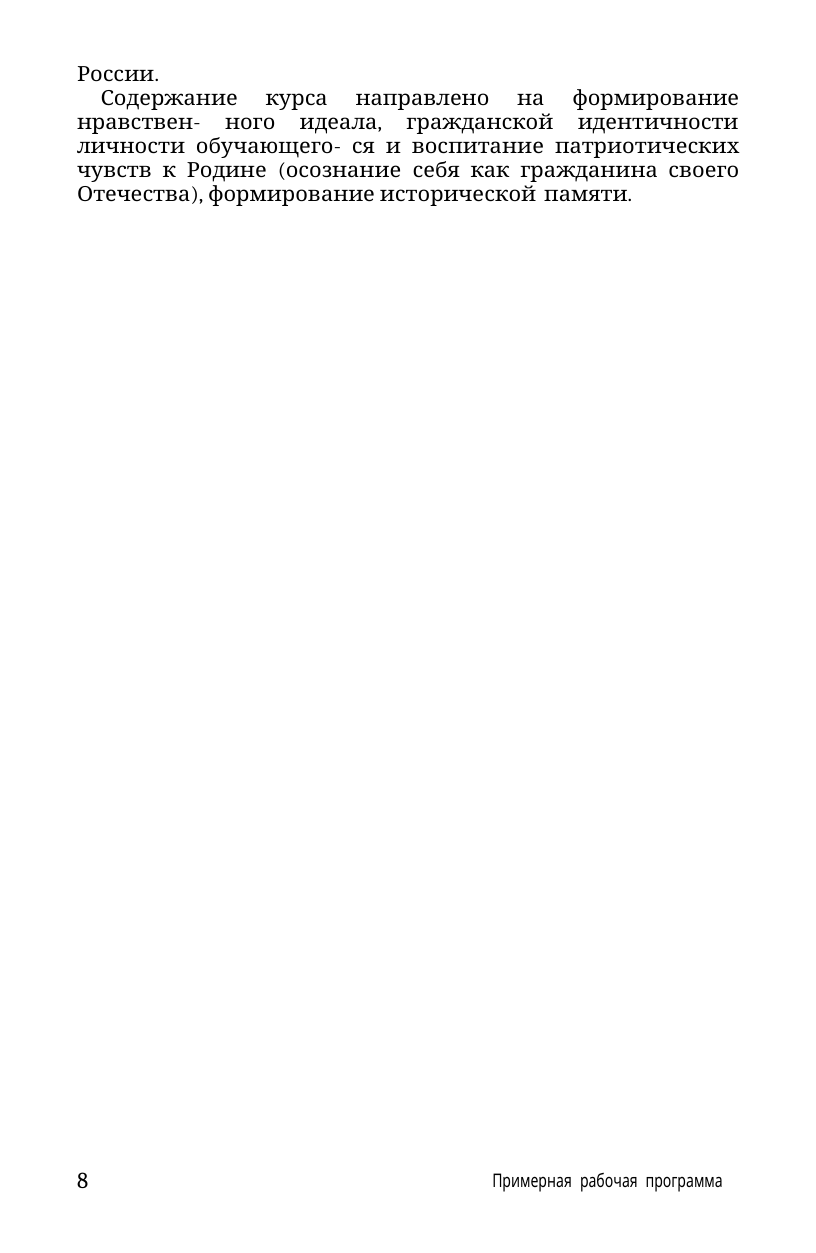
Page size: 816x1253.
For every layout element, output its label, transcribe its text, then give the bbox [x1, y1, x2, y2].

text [77, 62, 739, 86]
text Содержание курса направлено на формирование нравствен- ного идеала, гражданской идентичности личности обучающего- ся и воспитание патриотических чувств к Родине (осознание себя как гражданина своего Отечества), формирование исторической памяти. [77, 87, 739, 206]
